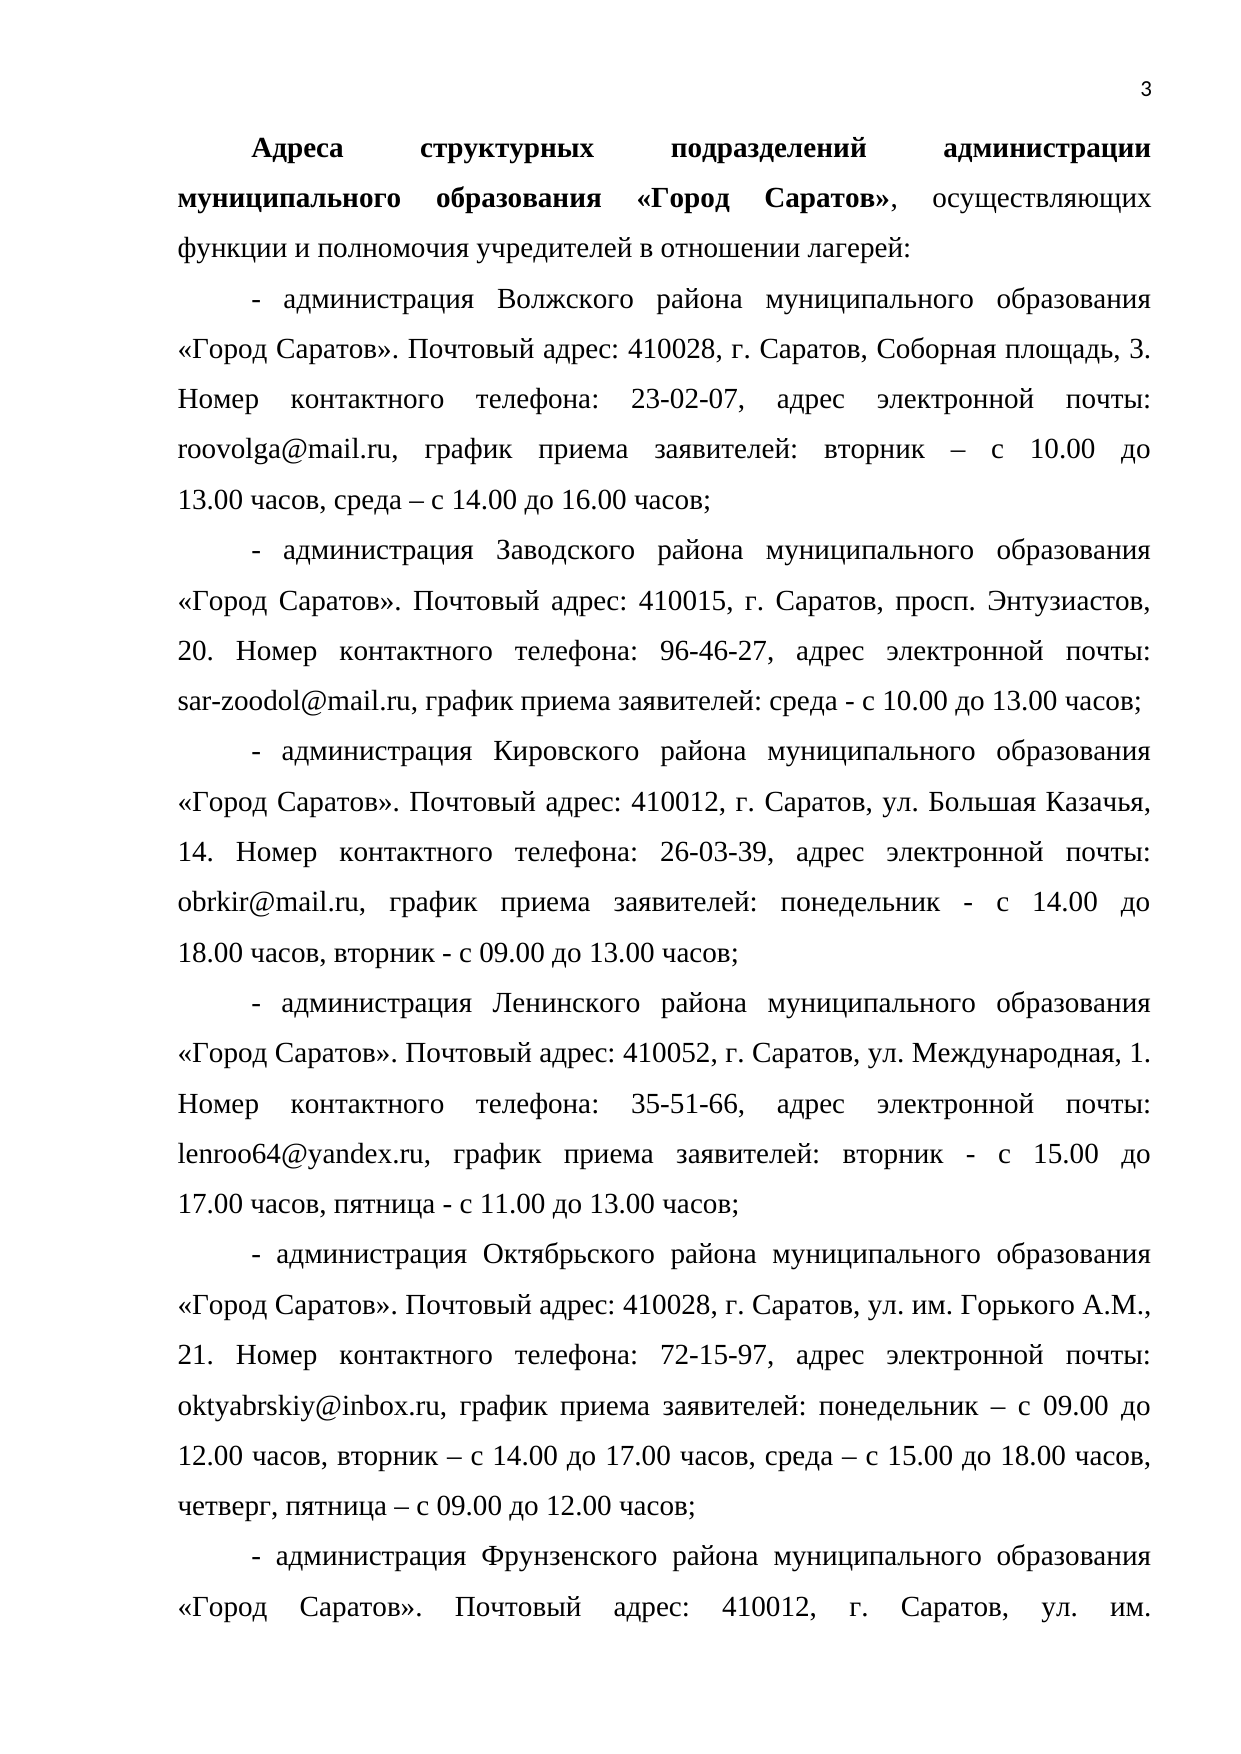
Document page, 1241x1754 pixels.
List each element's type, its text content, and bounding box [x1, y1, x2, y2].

text - администрация Кировского района муниципального образования «Город Саратов». Почтовый адрес: 410012, г. Саратов, ул. Большая Казачья, 14. Номер контактного телефона: 26-03-39, адрес электронной почты: obrkir@mail.ru, график приема заявителей: понедельник - с 14.00 до 18.00 часов, вторник - с 09.00 до 13.00 часов; [177, 733, 1152, 968]
text - администрация Волжского района муниципального образования «Город Саратов». Почтовый адрес: 410028, г. Саратов, Соборная площадь, 3. Номер контактного телефона: 23-02-07, адрес электронной почты: roovolga@mail.ru, график приема заявителей: вторник – с 10.00 до 13.00 часов, среда – с 14.00 до 16.00 часов; [177, 281, 1152, 516]
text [177, 1538, 1152, 1622]
text Адреса структурных подразделений администрации муниципального образования «Город Саратов», осуществляющих функции и полномочия учредителей в отношении лагерей: [177, 130, 1152, 264]
text - администрация Октябрьского района муниципального образования «Город Саратов». Почтовый адрес: 410028, г. Саратов, ул. им. Горького А.М., 21. Номер контактного телефона: 72-15-97, адрес электронной почты: oktyabrskiy@inbox.ru, график приема заявителей: понедельник – с 09.00 до 12.00 часов, вторник – с 14.00 до 17.00 часов, среда – с 15.00 до 18.00 часов, четверг, пятница – с 09.00 до 12.00 часов; [177, 1237, 1152, 1522]
text - администрация Ленинского района муниципального образования «Город Саратов». Почтовый адрес: 410052, г. Саратов, ул. Международная, 1. Номер контактного телефона: 35-51-66, адрес электронной почты: lenroo64@yandex.ru, график приема заявителей: вторник - с 15.00 до 17.00 часов, пятница - с 11.00 до 13.00 часов; [177, 985, 1152, 1220]
text - администрация Заводского района муниципального образования «Город Саратов». Почтовый адрес: 410015, г. Саратов, просп. Энтузиастов, 20. Номер контактного телефона: 96-46-27, адрес электронной почты: sar-zoodol@mail.ru, график приема заявителей: среда - с 10.00 до 13.00 часов; [177, 532, 1152, 717]
